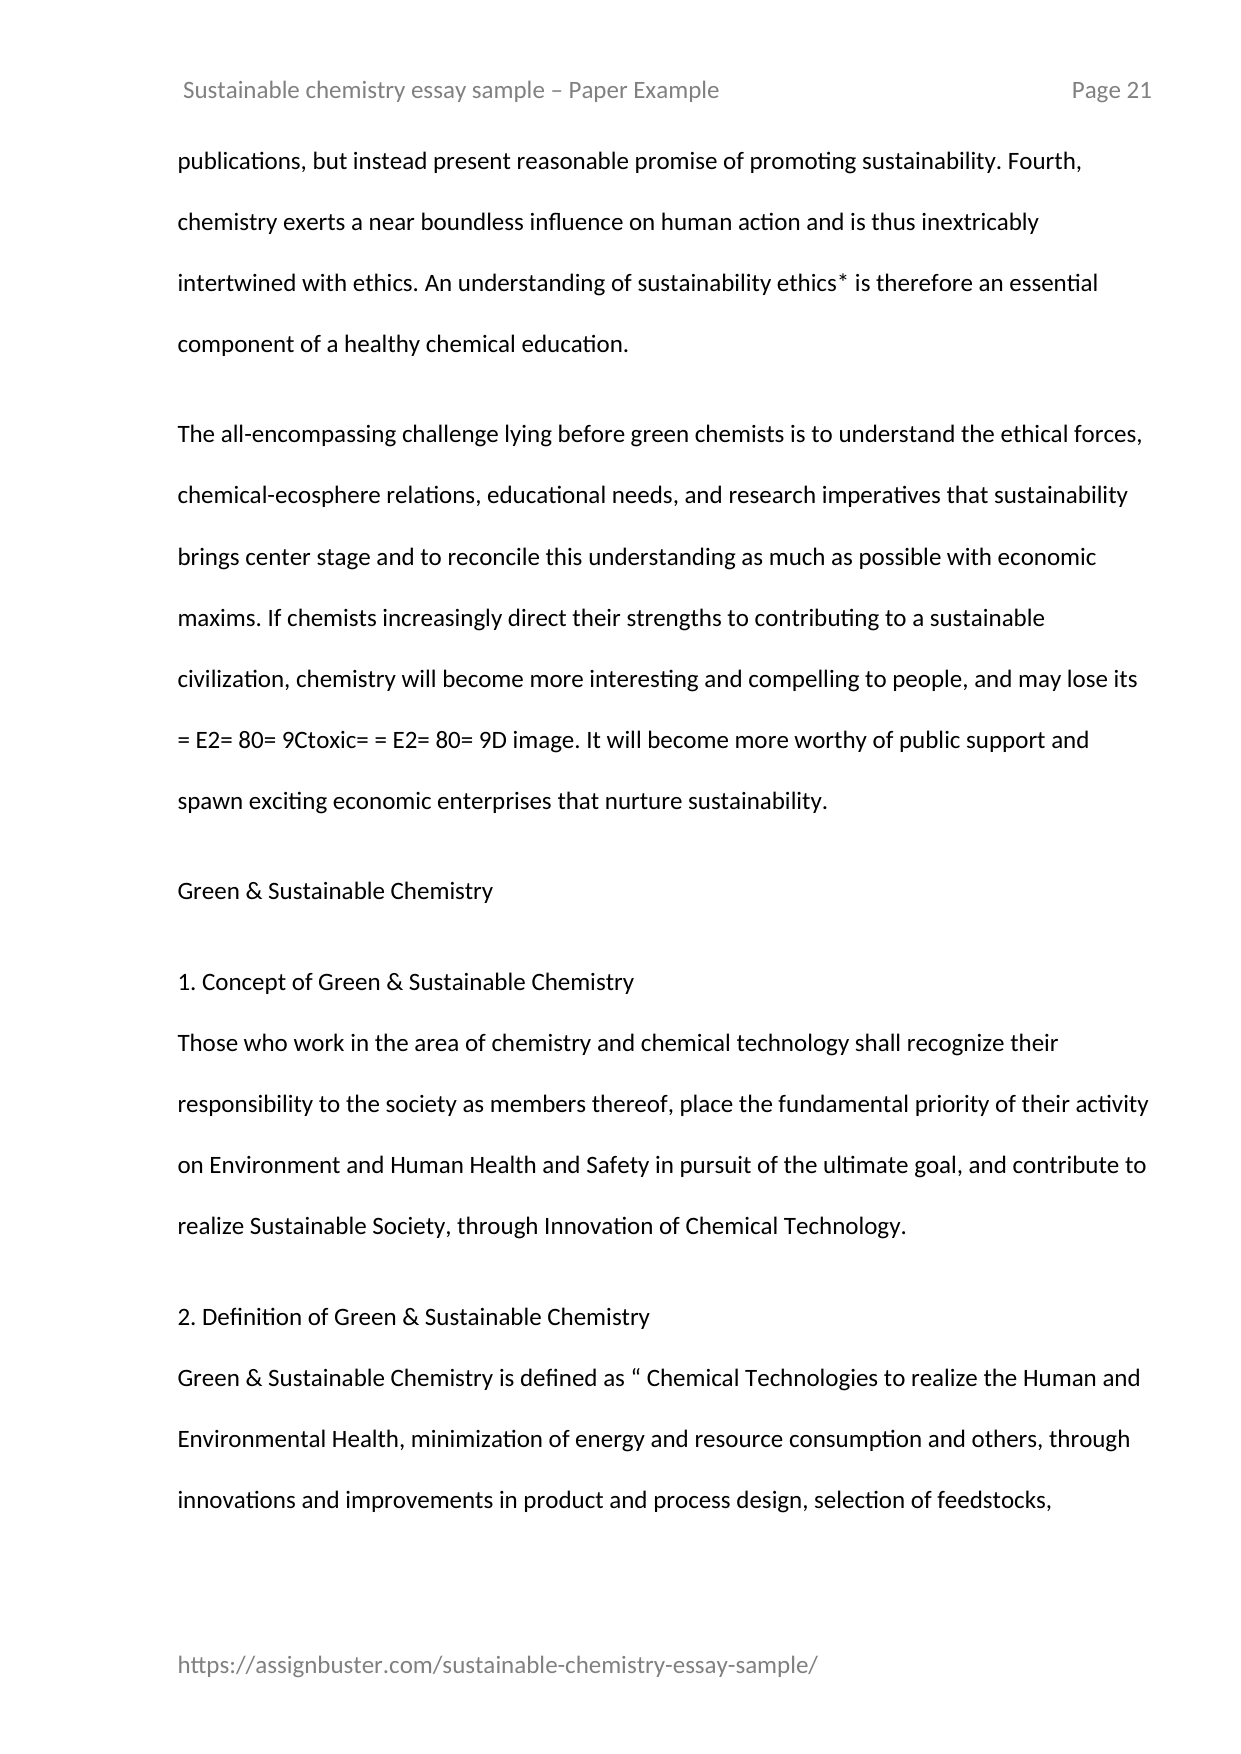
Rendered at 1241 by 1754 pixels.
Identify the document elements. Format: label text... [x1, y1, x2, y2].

text The all-encompassing challenge lying before green chemists is to understand the ethical forces, chemical-ecosphere relations, educational needs, and research imperatives that sustainability brings center stage and to reconcile this understanding as much as possible with economic maxims. If chemists increasingly direct their strengths to contributing to a sustainable civilization, chemistry will become more interesting and compelling to people, and may lose its = E2= 80= 9Ctoxic= = E2= 80= 9D image. It will become more worthy of public support and spawn exciting economic enterprises that nurture sustainability. [177, 419, 1152, 815]
text Green & Sustainable Chemistry [177, 875, 1152, 906]
text publications, but instead present reasonable promise of promoting sustainability. Fourth, chemistry exerts a near boundless influence on human action and is thus inextricably intertwined with ethics. An understanding of sustainability ethics* is therefore an essential component of a healthy chemical education. [177, 145, 1152, 359]
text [177, 1301, 1152, 1514]
text 1. Concept of Green & Sustainable Chemistry Those who work in the area of chemistry and chemical technology shall recognize their responsibility to the society as members thereof, place the fundamental priority of their activity on Environment and Human Health and Safety in pursuit of the ultimate goal, and contribute to realize Sustainable Society, through Innovation of Chemical Technology. [177, 966, 1152, 1241]
